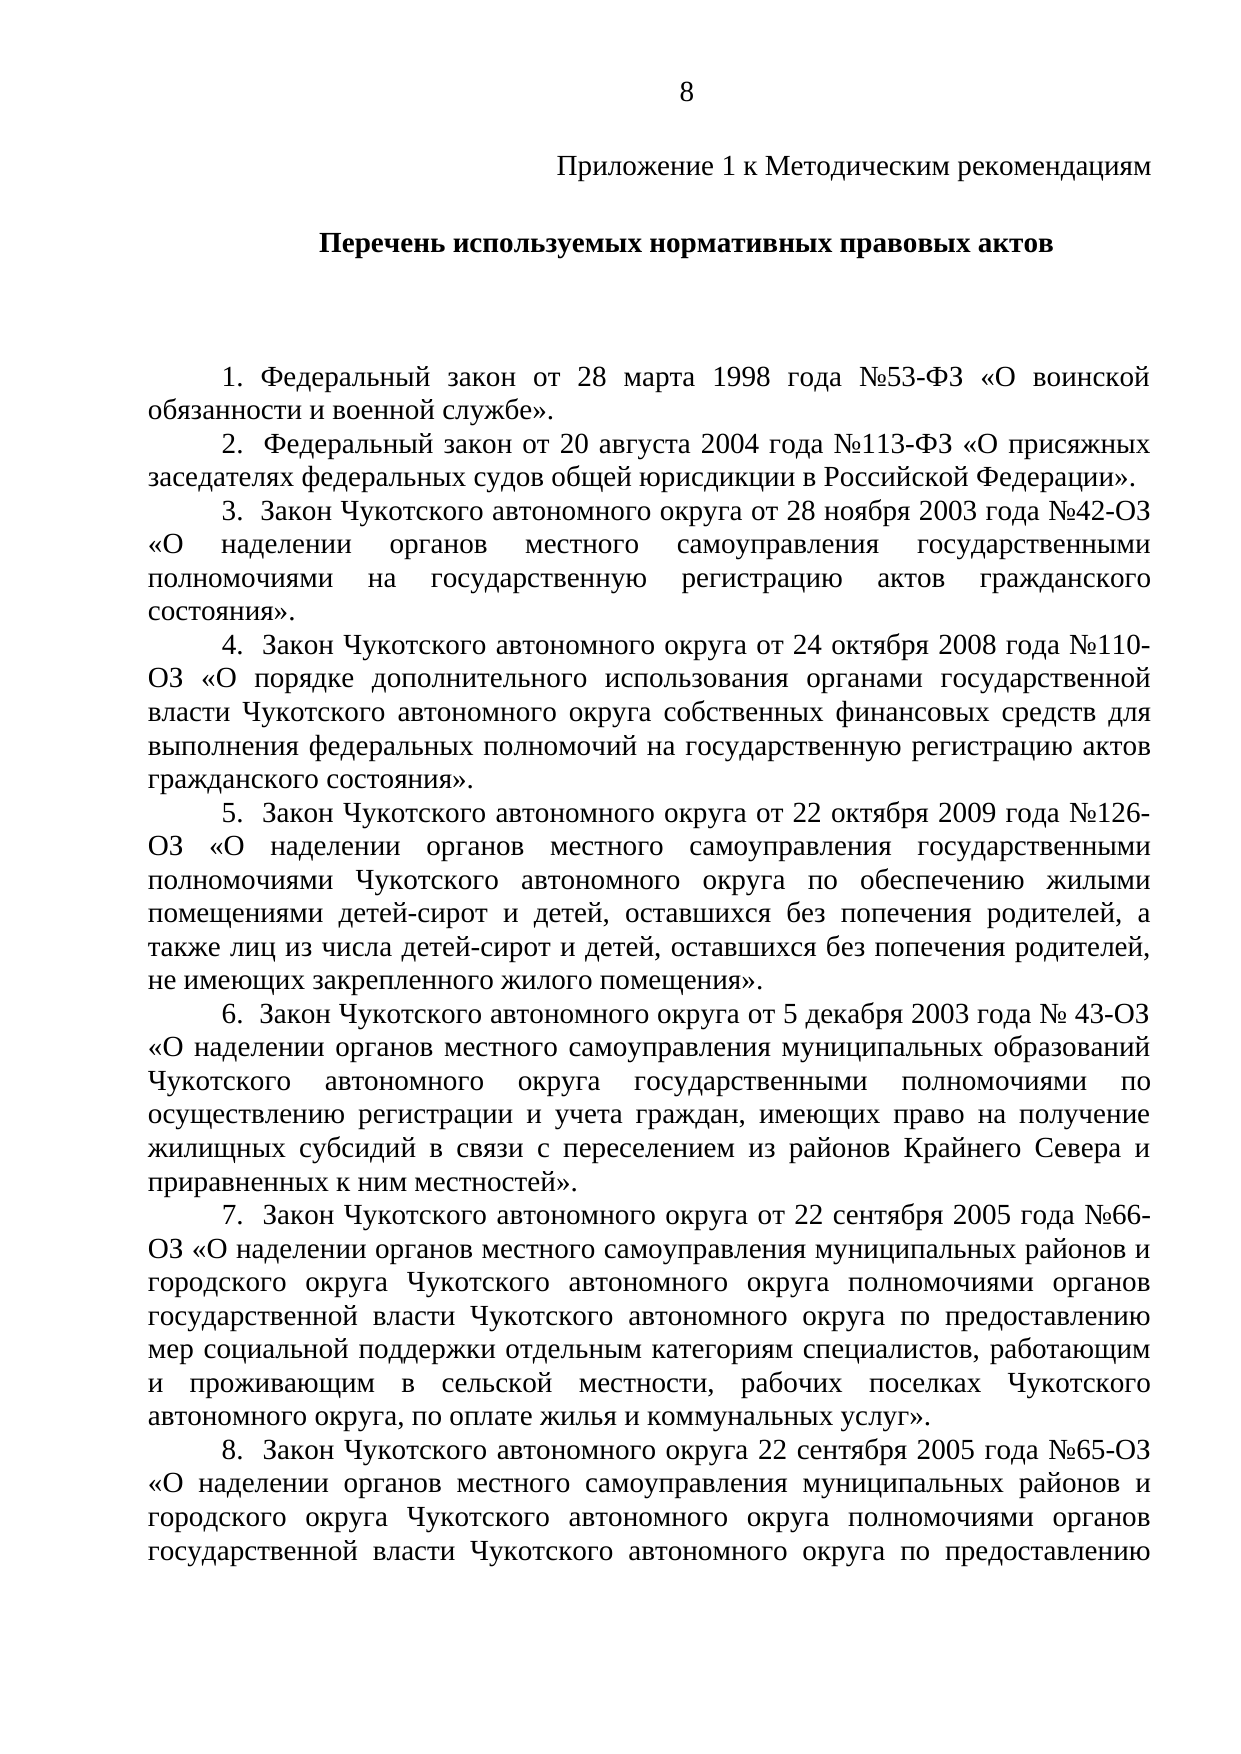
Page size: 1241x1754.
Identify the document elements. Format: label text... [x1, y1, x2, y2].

text Приложение 1 к Методическим рекомендациям [148, 148, 1152, 181]
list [148, 1432, 1152, 1566]
list 4. Закон Чукотского автономного округа от 24 октября 2008 года №110-ОЗ «О порядке дополнительного использования органами государственной власти Чукотского автономного округа собственных финансовых средств для выполнения федеральных полномочий на государственную регистрацию актов гражданского состояния». [148, 627, 1152, 795]
text Перечень используемых нормативных правовых актов [148, 225, 1152, 258]
list 1. Федеральный закон от 28 марта 1998 года №53-ФЗ «О воинской обязанности и военной службе». [148, 359, 1152, 426]
list 2. Федеральный закон от 20 августа 2004 года №113-ФЗ «О присяжных заседателях федеральных судов общей юрисдикции в Российской Федерации». [148, 426, 1152, 493]
list 5. Закон Чукотского автономного округа от 22 октября 2009 года №126-ОЗ «О наделении органов местного самоуправления государственными полномочиями Чукотского автономного округа по обеспечению жилыми помещениями детей-сирот и детей, оставшихся без попечения родителей, а также лиц из числа детей-сирот и детей, оставшихся без попечения родителей, не имеющих закрепленного жилого помещения». [148, 795, 1152, 996]
list 6. Закон Чукотского автономного округа от 5 декабря 2003 года № 43-ОЗ «О наделении органов местного самоуправления муниципальных образований Чукотского автономного округа государственными полномочиями по осуществлению регистрации и учета граждан, имеющих право на получение жилищных субсидий в связи с переселением из районов Крайнего Севера и приравненных к ним местностей». [110, 996, 1152, 1197]
list 7. Закон Чукотского автономного округа от 22 сентября 2005 года №66-ОЗ «О наделении органов местного самоуправления муниципальных районов и городского округа Чукотского автономного округа полномочиями органов государственной власти Чукотского автономного округа по предоставлению мер социальной поддержки отдельным категориям специалистов, работающим и проживающим в сельской местности, рабочих поселках Чукотского автономного округа, по оплате жилья и коммунальных услуг». [148, 1197, 1152, 1432]
list 3. Закон Чукотского автономного округа от 28 ноября 2003 года №42-ОЗ «О наделении органов местного самоуправления государственными полномочиями на государственную регистрацию актов гражданского состояния». [148, 493, 1152, 627]
